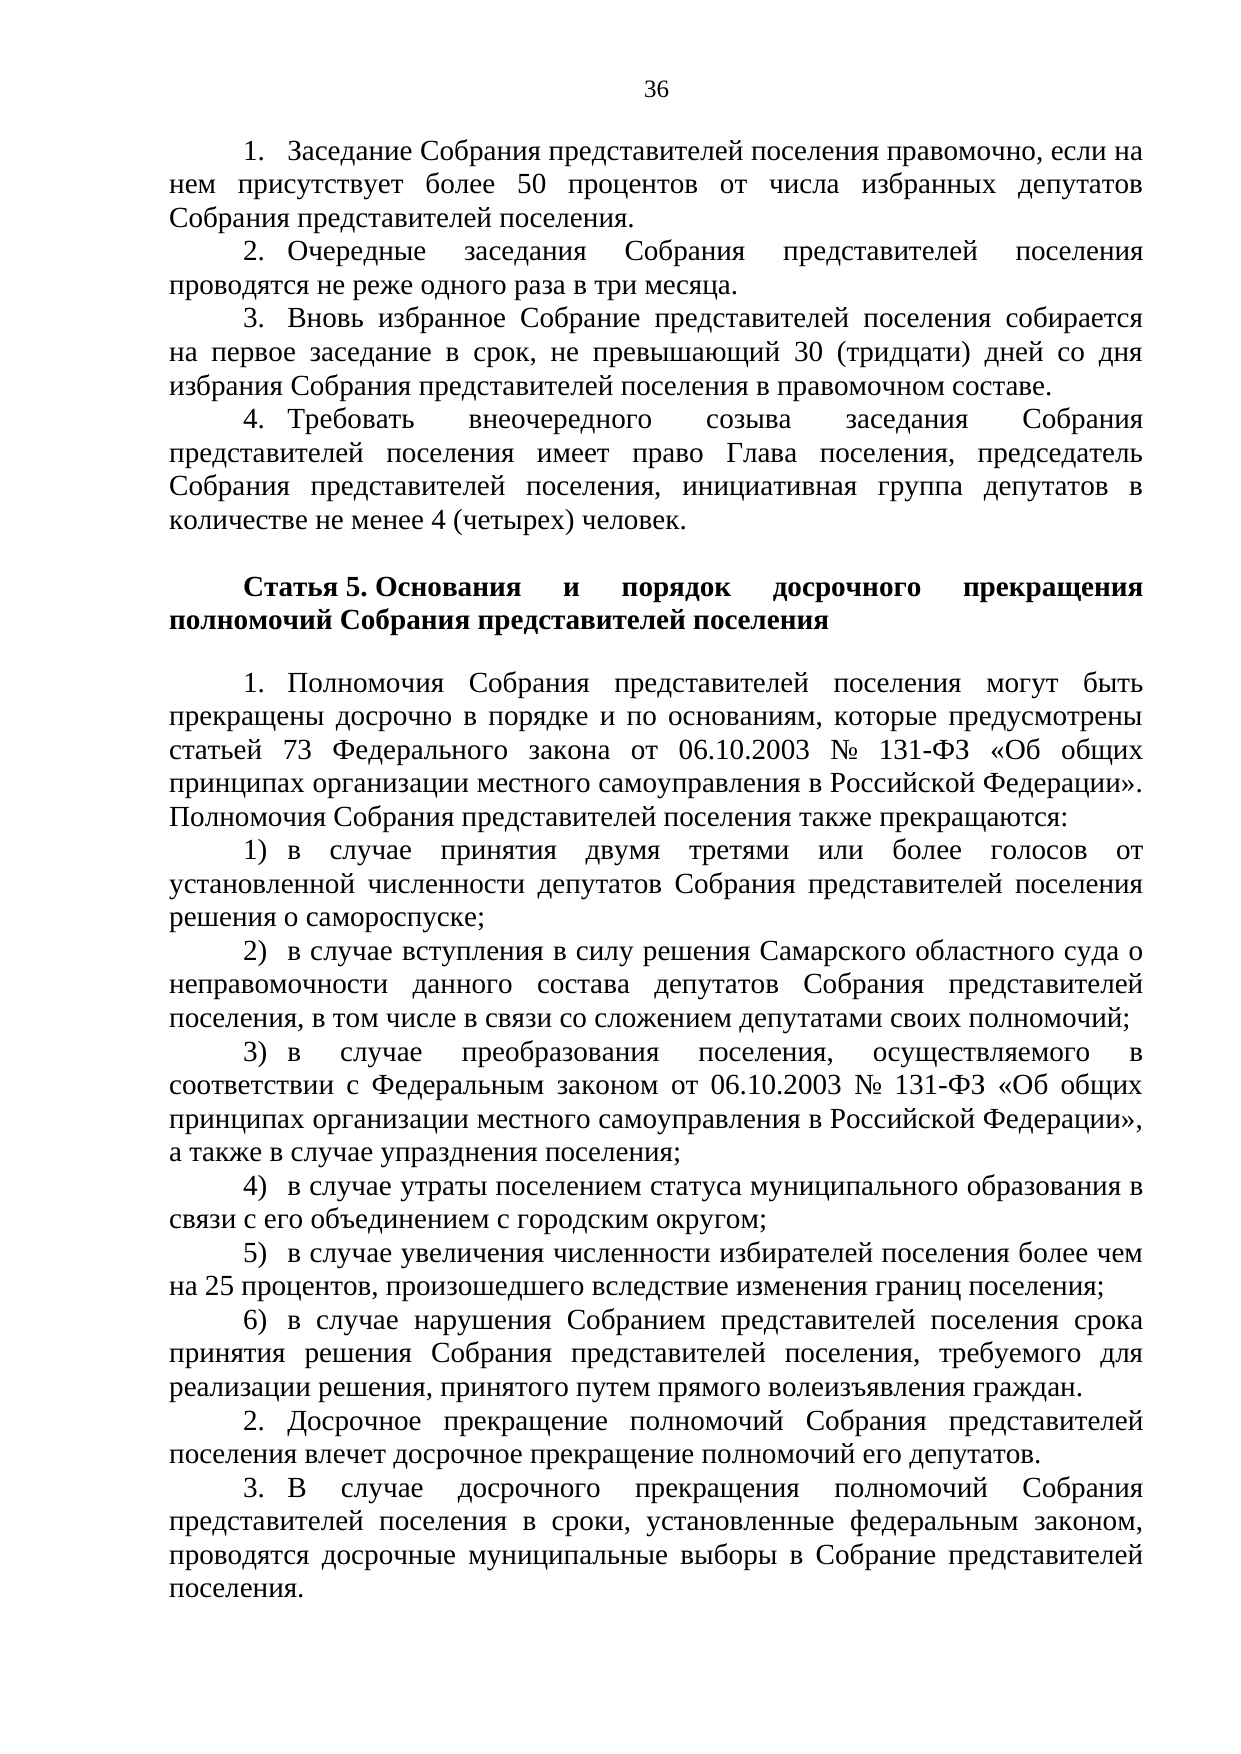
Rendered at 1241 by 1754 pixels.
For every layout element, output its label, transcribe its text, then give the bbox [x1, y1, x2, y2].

list в случае нарушения Собранием представителей поселения срока принятия решения Собрания представителей поселения, требуемого для реализации решения, принятого путем прямого волеизъявления граждан. [169, 1302, 1144, 1403]
list Требовать внеочередного созыва заседания Собрания представителей поселения имеет право Глава поселения, председатель Собрания представителей поселения, инициативная группа депутатов в количестве не менее 4 (четырех) человек. [169, 401, 1144, 535]
list в случае принятия двумя третями или более голосов от установленной численности депутатов Собрания представителей поселения решения о самороспуске; [169, 832, 1144, 933]
list в случае утраты поселением статуса муниципального образования в связи с его объединением с городским округом; [169, 1168, 1144, 1235]
list Заседание Собрания представителей поселения правомочно, если на нем присутствует более 50 процентов от числа избранных депутатов Собрания представителей поселения. [169, 133, 1144, 233]
list Вновь избранное Собрание представителей поселения собирается на первое заседание в срок, не превышающий 30 (тридцати) дней со дня избрания Собрания представителей поселения в правомочном составе. [169, 301, 1144, 401]
list Основания и порядок досрочного прекращения полномочий Собрания представителей поселения [169, 569, 1144, 636]
list Полномочия Собрания представителей поселения могут быть прекращены досрочно в порядке и по основаниям, которые предусмотрены статьей 73 Федерального закона от 06.10.2003 № 131-ФЗ «Об общих принципах организации местного самоуправления в Российской Федерации». Полномочия Собрания представителей поселения также прекращаются: [169, 665, 1144, 832]
list в случае преобразования поселения, осуществляемого в соответствии с Федеральным законом от 06.10.2003 № 131-ФЗ «Об общих принципах организации местного самоуправления в Российской Федерации», а также в случае упразднения поселения; [169, 1034, 1144, 1168]
list В случае досрочного прекращения полномочий Собрания представителей поселения в сроки, установленные федеральным законом, проводятся досрочные муниципальные выборы в Собрание представителей поселения. [169, 1470, 1144, 1604]
list в случае увеличения численности избирателей поселения более чем на 25 процентов, произошедшего вследствие изменения границ поселения; [169, 1235, 1144, 1302]
list Досрочное прекращение полномочий Собрания представителей поселения влечет досрочное прекращение полномочий его депутатов. [169, 1403, 1144, 1470]
list Очередные заседания Собрания представителей поселения проводятся не реже одного раза в три месяца. [169, 233, 1144, 301]
list в случае вступления в силу решения Самарского областного суда о неправомочности данного состава депутатов Собрания представителей поселения, в том числе в связи со сложением депутатами своих полномочий; [169, 933, 1144, 1034]
